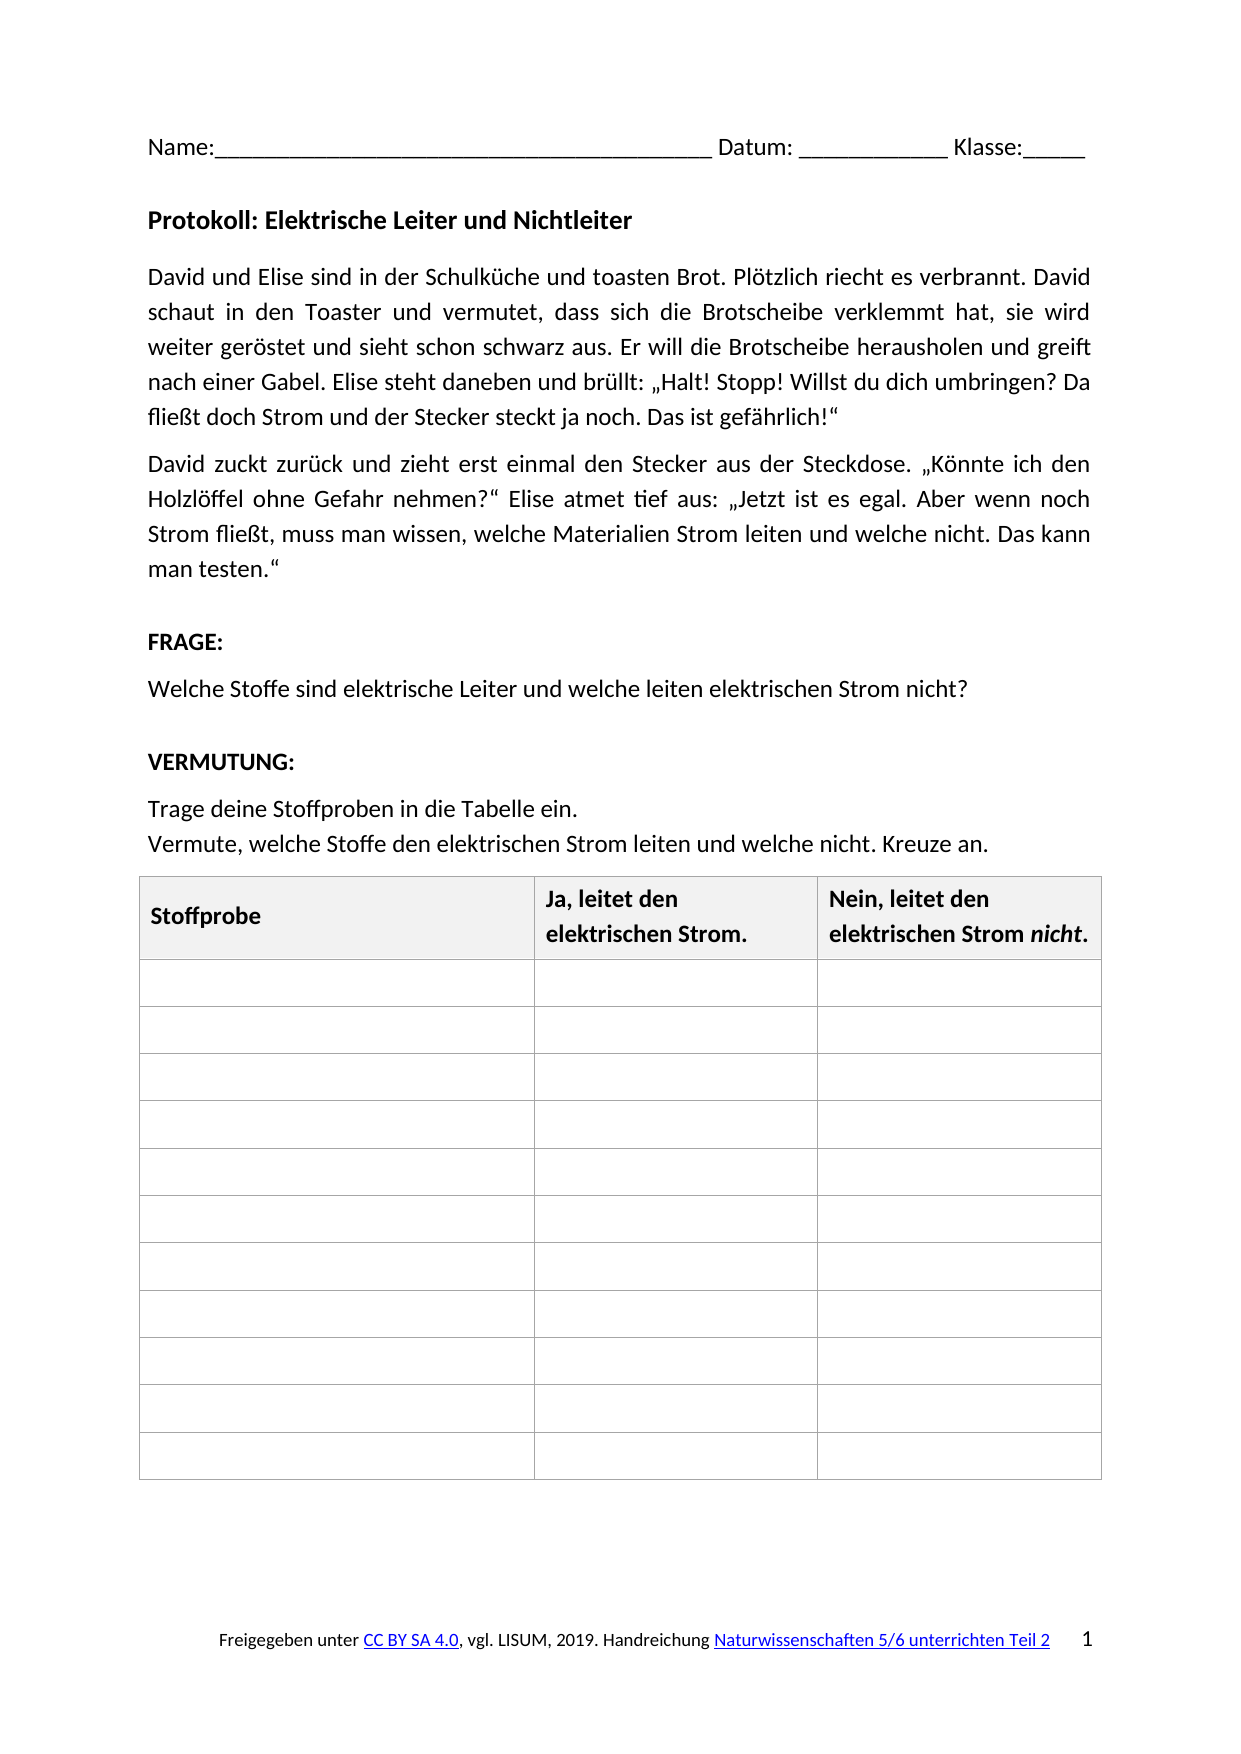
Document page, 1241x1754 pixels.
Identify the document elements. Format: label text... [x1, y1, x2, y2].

text Welche Stoffe sind elektrische Leiter und welche leiten elektrischen Strom nicht? [148, 674, 1092, 704]
table_header Ja, leitet den elektrischen Strom. [535, 877, 817, 958]
table_cell [140, 1338, 534, 1384]
table_cell [140, 1007, 534, 1053]
table_cell [535, 1149, 817, 1195]
text FRAGE: [148, 626, 1092, 657]
table_cell [140, 1385, 534, 1431]
text Protokoll: Elektrische Leiter und Nichtleiter [148, 203, 1092, 236]
table_cell [535, 1338, 817, 1384]
table_cell [535, 1007, 817, 1053]
text David und Elise sind in der Schulküche und toasten Brot. Plötzlich riecht es verbrannt. David schaut in den Toaster und vermutet, dass sich die Brotscheibe verklemmt hat, sie wird weiter geröstet und sieht schon schwarz aus. Er will die Brotscheibe herausholen und greift nach einer Gabel. Elise steht daneben und brüllt: „Halt! Stopp! Willst du dich umbringen? Da fließt doch Strom und der Stecker steckt ja noch. Das ist gefährlich!“ [148, 261, 1092, 432]
table_cell [140, 1433, 534, 1479]
text David zuckt zurück und zieht erst einmal den Stecker aus der Steckdose. „Könnte ich den Holzlöffel ohne Gefahr nehmen?“ Elise atmet tief aus: „Jetzt ist es egal. Aber wenn noch Strom fließt, muss man wissen, welche Materialien Strom leiten und welche nicht. Das kann man testen.“ [148, 449, 1092, 584]
table_cell [535, 1101, 817, 1148]
table_cell [140, 1101, 534, 1148]
table_cell [818, 1149, 1101, 1195]
table_cell [818, 1054, 1101, 1100]
table_cell [535, 1433, 817, 1479]
table_cell [818, 1196, 1101, 1242]
table_cell [140, 1054, 534, 1100]
table_cell [140, 1196, 534, 1242]
text Vermute, welche Stoffe den elektrischen Strom leiten und welche nicht. Kreuze an. [148, 829, 1092, 859]
table_cell [818, 1433, 1101, 1479]
table_cell [818, 1007, 1101, 1053]
table_cell [140, 1291, 534, 1337]
table_cell [535, 1291, 817, 1337]
table_cell [140, 960, 534, 1006]
table_cell [818, 1101, 1101, 1148]
table_cell [535, 1385, 817, 1431]
table_header Nein, leitet den elektrischen Strom nicht. [818, 877, 1101, 958]
text VERMUTUNG: [148, 746, 1092, 777]
table_cell [818, 960, 1101, 1006]
table_cell [535, 1196, 817, 1242]
table_cell [140, 1149, 534, 1195]
table_cell [818, 1338, 1101, 1384]
table_cell [535, 960, 817, 1006]
table_cell [140, 1243, 534, 1289]
table_cell [818, 1243, 1101, 1289]
text Trage deine Stoffproben in die Tabelle ein. [148, 794, 1092, 824]
table_cell [818, 1385, 1101, 1431]
text Name:________________________________________ Datum: ____________ Klasse:_____ [148, 131, 1092, 161]
table_header Stoffprobe [140, 877, 534, 958]
table_cell [535, 1054, 817, 1100]
table_cell [535, 1243, 817, 1289]
table_cell [818, 1291, 1101, 1337]
